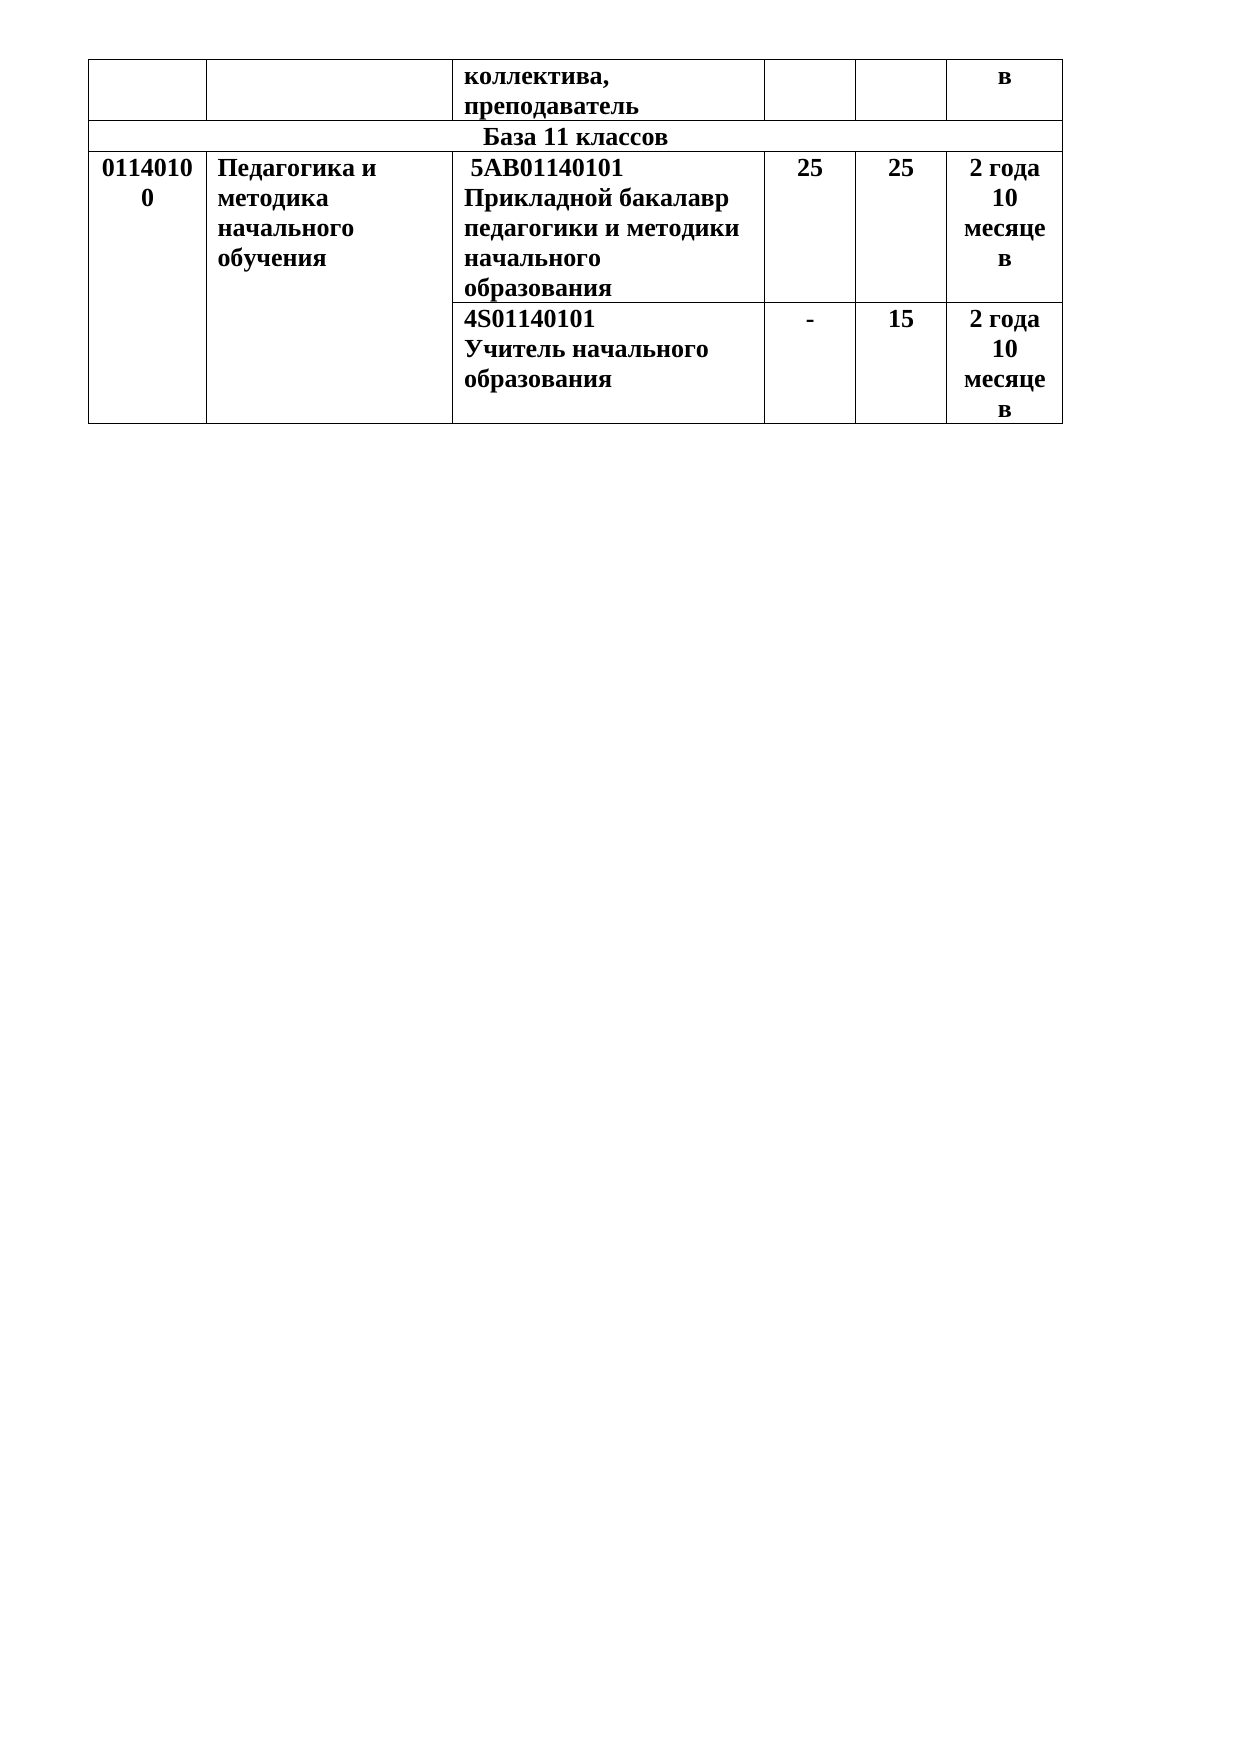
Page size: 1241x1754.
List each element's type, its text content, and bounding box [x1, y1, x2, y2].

table_cell Педагогика и методика начального обучения [207, 152, 452, 423]
table_cell База 11 классов [89, 121, 1062, 151]
table_cell - [765, 303, 855, 423]
table_cell 25 [765, 152, 855, 302]
table_cell 2 года 10 месяцев [947, 152, 1062, 302]
table_cell 15 [856, 303, 946, 423]
table_cell 3 года 10 месяцев [947, 60, 1062, 120]
table_cell 01140100 [89, 152, 206, 423]
table_cell 25 [856, 152, 946, 302]
table_cell 5АВ01140101 Прикладной бакалавр педагогики и методики начального образования [453, 152, 764, 302]
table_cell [453, 60, 764, 120]
table_cell - [765, 60, 855, 120]
table_cell 2 года 10 месяцев [947, 303, 1062, 423]
table_cell 4S01140101 Учитель начального образования [453, 303, 764, 423]
table_cell 10 [856, 60, 946, 120]
